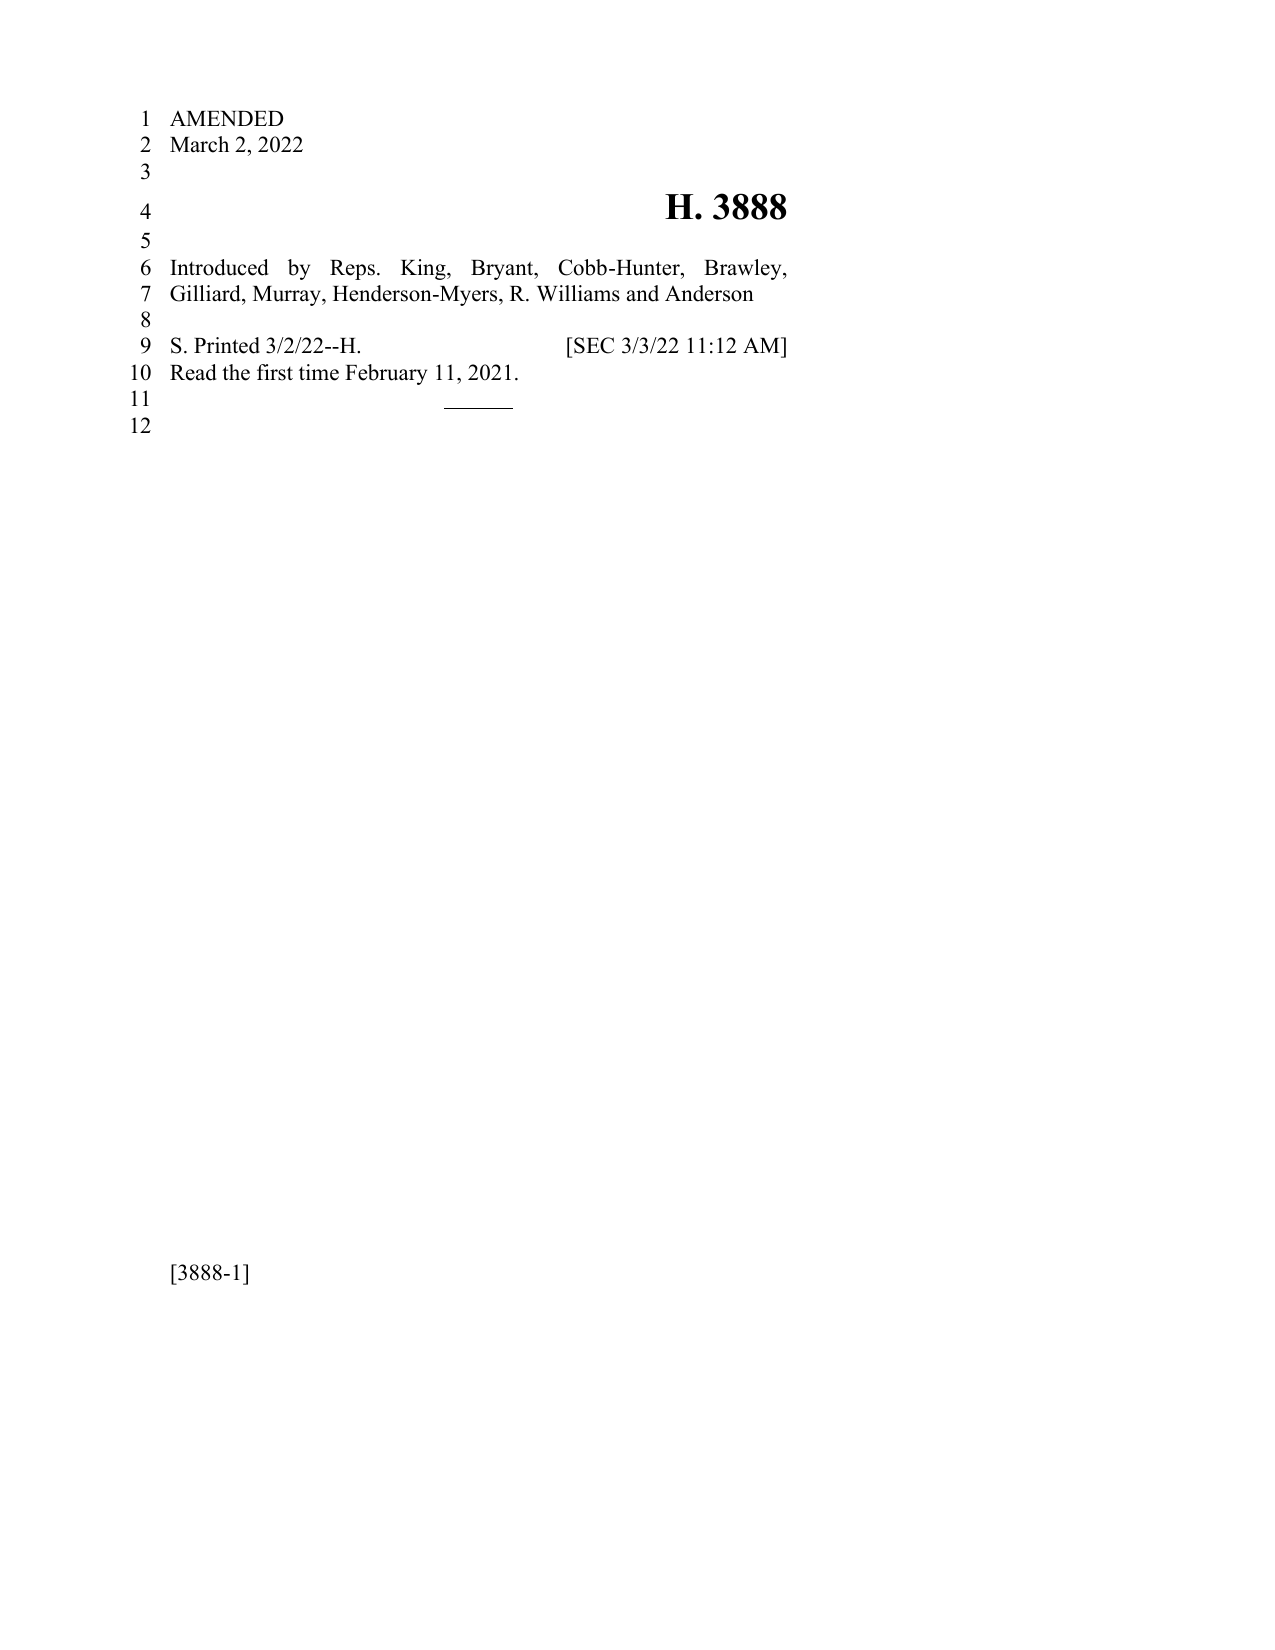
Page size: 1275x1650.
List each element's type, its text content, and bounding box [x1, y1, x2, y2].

text March 2, 2022 [169, 131, 787, 158]
text Introduced by Reps. King, Bryant, Cobb-Hunter, Brawley, Gilliard, Murray, Henderson-Myers, R. Williams and Anderson [169, 253, 787, 306]
text AMENDED [169, 105, 787, 131]
text H. 3888 [169, 184, 787, 227]
text Read the first time February 11, 2021. [169, 359, 787, 385]
text S. Printed 3/2/22--H. [SEC 3/3/22 11:12 AM] [169, 333, 787, 359]
